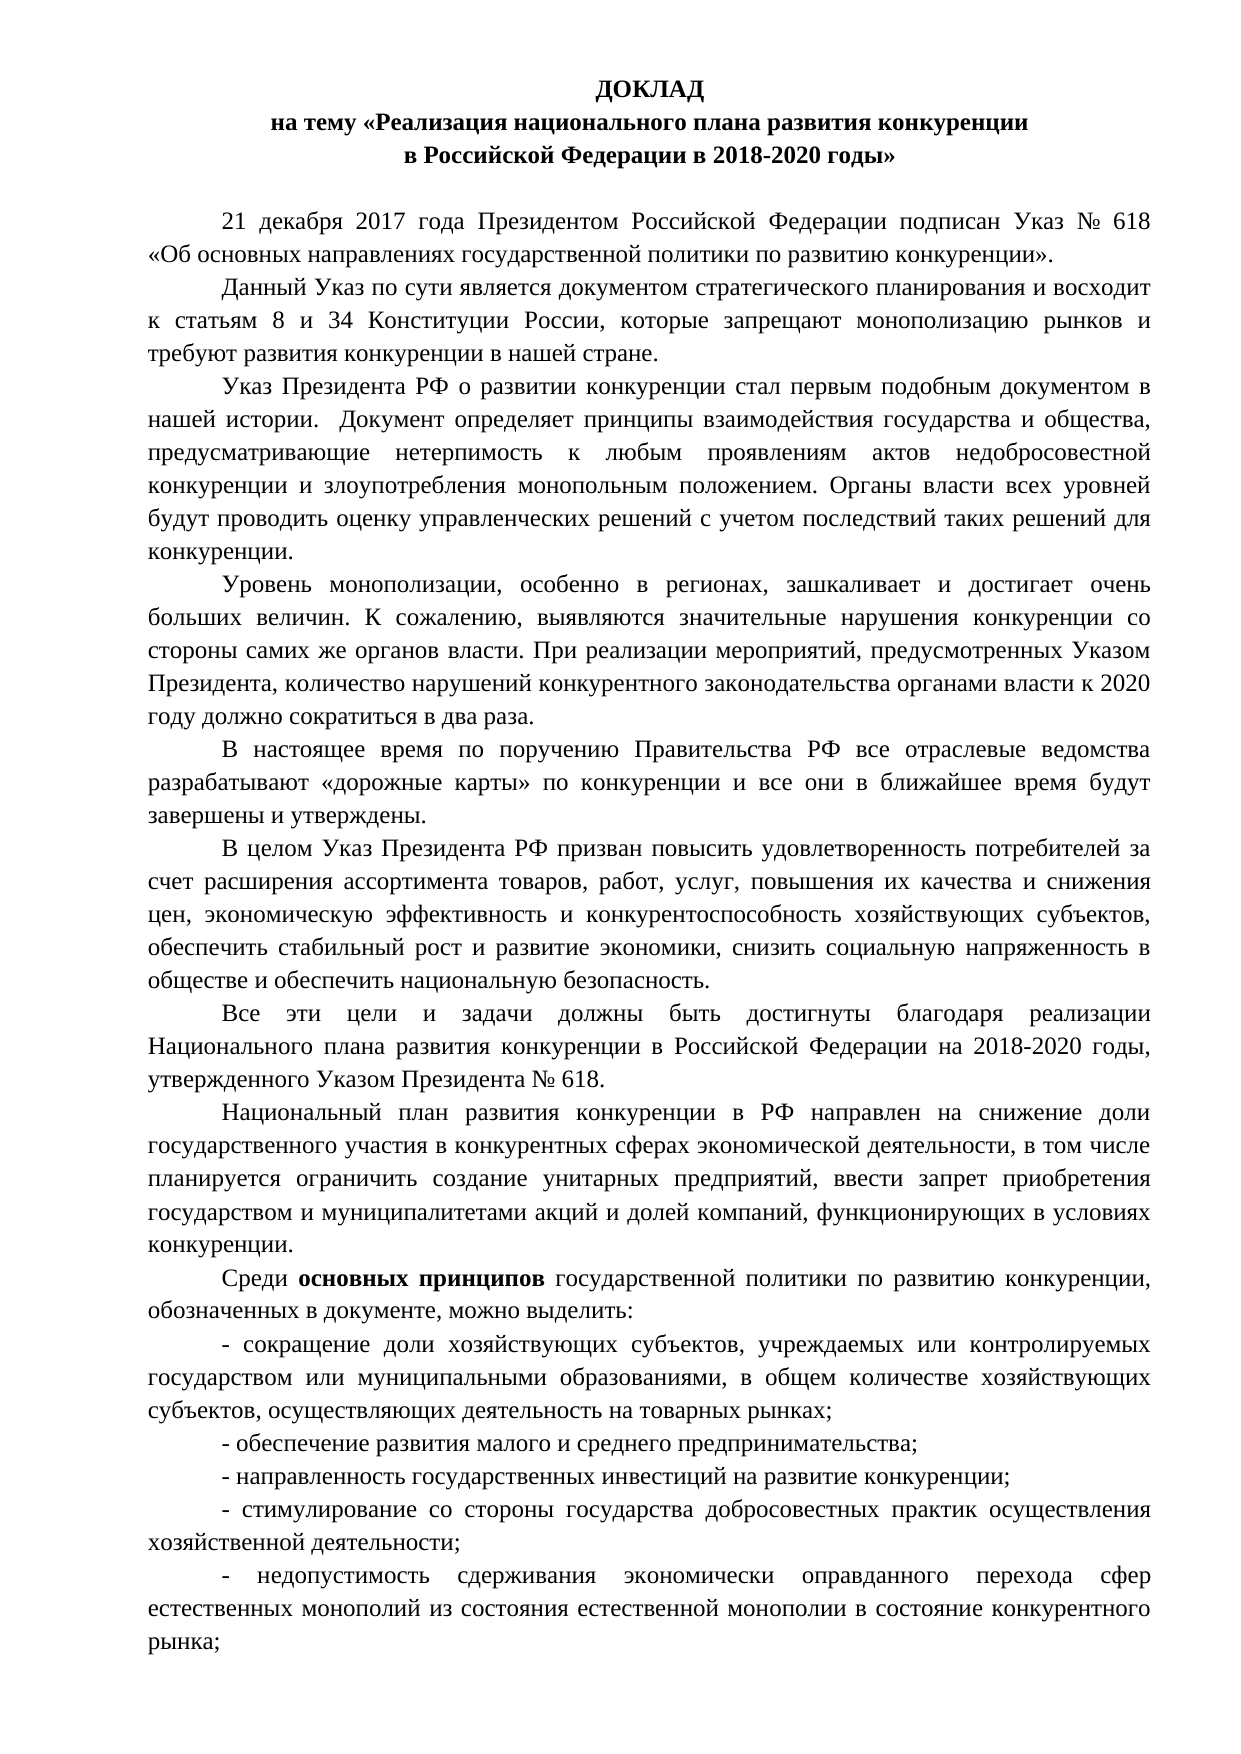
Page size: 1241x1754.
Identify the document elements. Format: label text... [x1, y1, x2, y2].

text Все эти цели и задачи должны быть достигнуты благодаря реализации Национального плана развития конкуренции в Российской Федерации на 2018-2020 годы, утвержденного Указом Президента № 618. [148, 998, 1152, 1093]
text ДОКЛАД [148, 74, 1152, 103]
text - направленность государственных инвестиций на развитие конкуренции; [148, 1461, 1152, 1489]
text на тему «Реализация национального плана развития конкуренции [148, 107, 1152, 136]
text В настоящее время по поручению Правительства РФ все отраслевые ведомства разрабатывают «дорожные карты» по конкуренции и все они в ближайшее время будут завершены и утверждены. [148, 734, 1152, 829]
text 21 декабря 2017 года Президентом Российской Федерации подписан Указ № 618 «Об основных направлениях государственной политики по развитию конкуренции». [148, 206, 1152, 268]
text в Российской Федерации в 2018-2020 годы» [148, 140, 1152, 169]
text Среди основных принципов государственной политики по развитию конкуренции, обозначенных в документе, можно выделить: [148, 1263, 1152, 1324]
text В целом Указ Президента РФ призван повысить удовлетворенность потребителей за счет расширения ассортимента товаров, работ, услуг, повышения их качества и снижения цен, экономическую эффективность и конкурентоспособность хозяйствующих субъектов, обеспечить стабильный рост и развитие экономики, снизить социальную напряженность в обществе и обеспечить национальную безопасность. [148, 833, 1152, 994]
text - обеспечение развития малого и среднего предпринимательства; [148, 1428, 1152, 1456]
text Национальный план развития конкуренции в РФ направлен на снижение доли государственного участия в конкурентных сферах экономической деятельности, в том числе планируется ограничить создание унитарных предприятий, ввести запрет приобретения государством и муниципалитетами акций и долей компаний, функционирующих в условиях конкуренции. [148, 1097, 1152, 1258]
text - сокращение доли хозяйствующих субъектов, учреждаемых или контролируемых государством или муниципальными образованиями, в общем количестве хозяйствующих субъектов, осуществляющих деятельность на товарных рынках; [148, 1329, 1152, 1423]
text - стимулирование со стороны государства добросовестных практик осуществления хозяйственной деятельности; [148, 1494, 1152, 1556]
text Уровень монополизации, особенно в регионах, зашкаливает и достигает очень больших величин. К сожалению, выявляются значительные нарушения конкуренции со стороны самих же органов власти. При реализации мероприятий, предусмотренных Указом Президента, количество нарушений конкурентного законодательства органами власти к 2020 году должно сократиться в два раза. [148, 569, 1152, 730]
text Указ Президента РФ о развитии конкуренции стал первым подобным документом в нашей истории. Документ определяет принципы взаимодействия государства и общества, предусматривающие нетерпимость к любым проявлениям актов недобросовестной конкуренции и злоупотребления монопольным положением. Органы власти всех уровней будут проводить оценку управленческих решений с учетом последствий таких решений для конкуренции. [148, 371, 1152, 565]
text Данный Указ по сути является документом стратегического планирования и восходит к статьям 8 и 34 Конституции России, которые запрещают монополизацию рынков и требуют развития конкуренции в нашей стране. [148, 272, 1152, 367]
text - недопустимость сдерживания экономически оправданного перехода сфер естественных монополий из состояния естественной монополии в состояние конкурентного рынка; [148, 1560, 1152, 1654]
